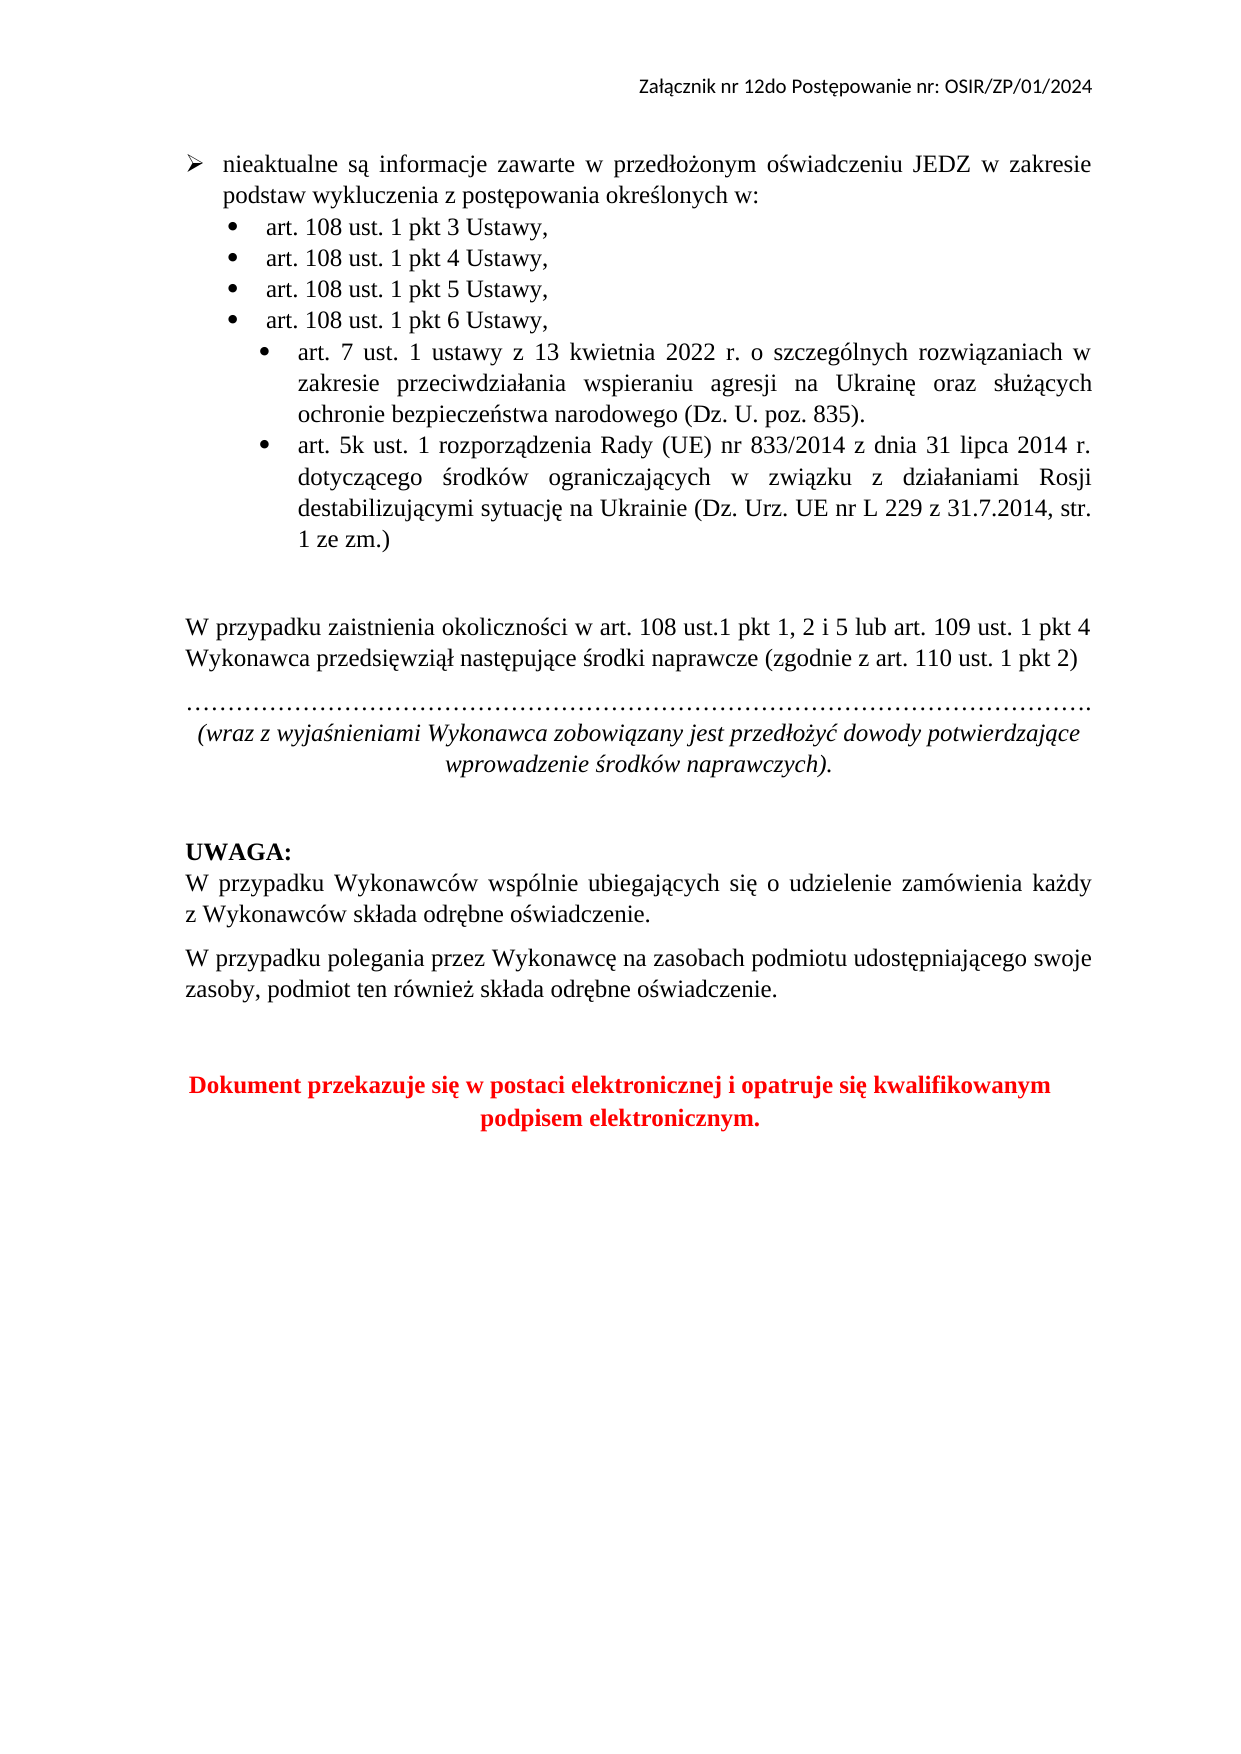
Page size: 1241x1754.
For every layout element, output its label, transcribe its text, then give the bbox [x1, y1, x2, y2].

list art. 5k ust. 1 rozporządzenia Rady (UE) nr 833/2014 z dnia 31 lipca 2014 r. dotyczącego środków ograniczających w związku z działaniami Rosji destabilizującymi sytuację na Ukrainie (Dz. Urz. UE nr L 229 z 31.7.2014, str. 1 ze zm.) [260, 429, 1093, 554]
list art. 108 ust. 1 pkt 3 Ustawy, [228, 210, 1093, 241]
text W przypadku zaistnienia okoliczności w art. 108 ust.1 pkt 1, 2 i 5 lub art. 109 ust. 1 pkt 4 Wykonawca przedsięwziął następujące środki naprawcze (zgodnie z art. 110 ust. 1 pkt 2) [185, 610, 1093, 673]
text UWAGA: [185, 835, 1093, 866]
list art. 108 ust. 1 pkt 4 Ustawy, [228, 241, 1093, 273]
list art. 108 ust. 1 pkt 6 Ustawy, [228, 304, 1093, 335]
list art. 7 ust. 1 ustawy z 13 kwietnia 2022 r. o szczególnych rozwiązaniach w zakresie przeciwdziałania wspieraniu agresji na Ukrainę oraz służących ochronie bezpieczeństwa narodowego (Dz. U. poz. 835). [260, 335, 1093, 429]
list nieaktualne są informacje zawarte w przedłożonym oświadczeniu JEDZ w zakresie podstaw wykluczenia z postępowania określonych w: [185, 148, 1093, 210]
text W przypadku Wykonawców wspólnie ubiegających się o udzielenie zamówienia każdy z Wykonawców składa odrębne oświadczenie. [185, 866, 1093, 929]
text ………………………………………………………………………………………………. [185, 685, 1093, 716]
text (wraz z wyjaśnieniami Wykonawca zobowiązany jest przedłożyć dowody potwierdzające wprowadzenie środków naprawczych). [185, 716, 1093, 779]
list art. 108 ust. 1 pkt 5 Ustawy, [228, 273, 1093, 304]
text W przypadku polegania przez Wykonawcę na zasobach podmiotu udostępniającego swoje zasoby, podmiot ten również składa odrębne oświadczenie. [185, 941, 1093, 1004]
text Dokument przekazuje się w postaci elektronicznej i opatruje się kwalifikowanym podpisem elektronicznym. [148, 1070, 1093, 1132]
